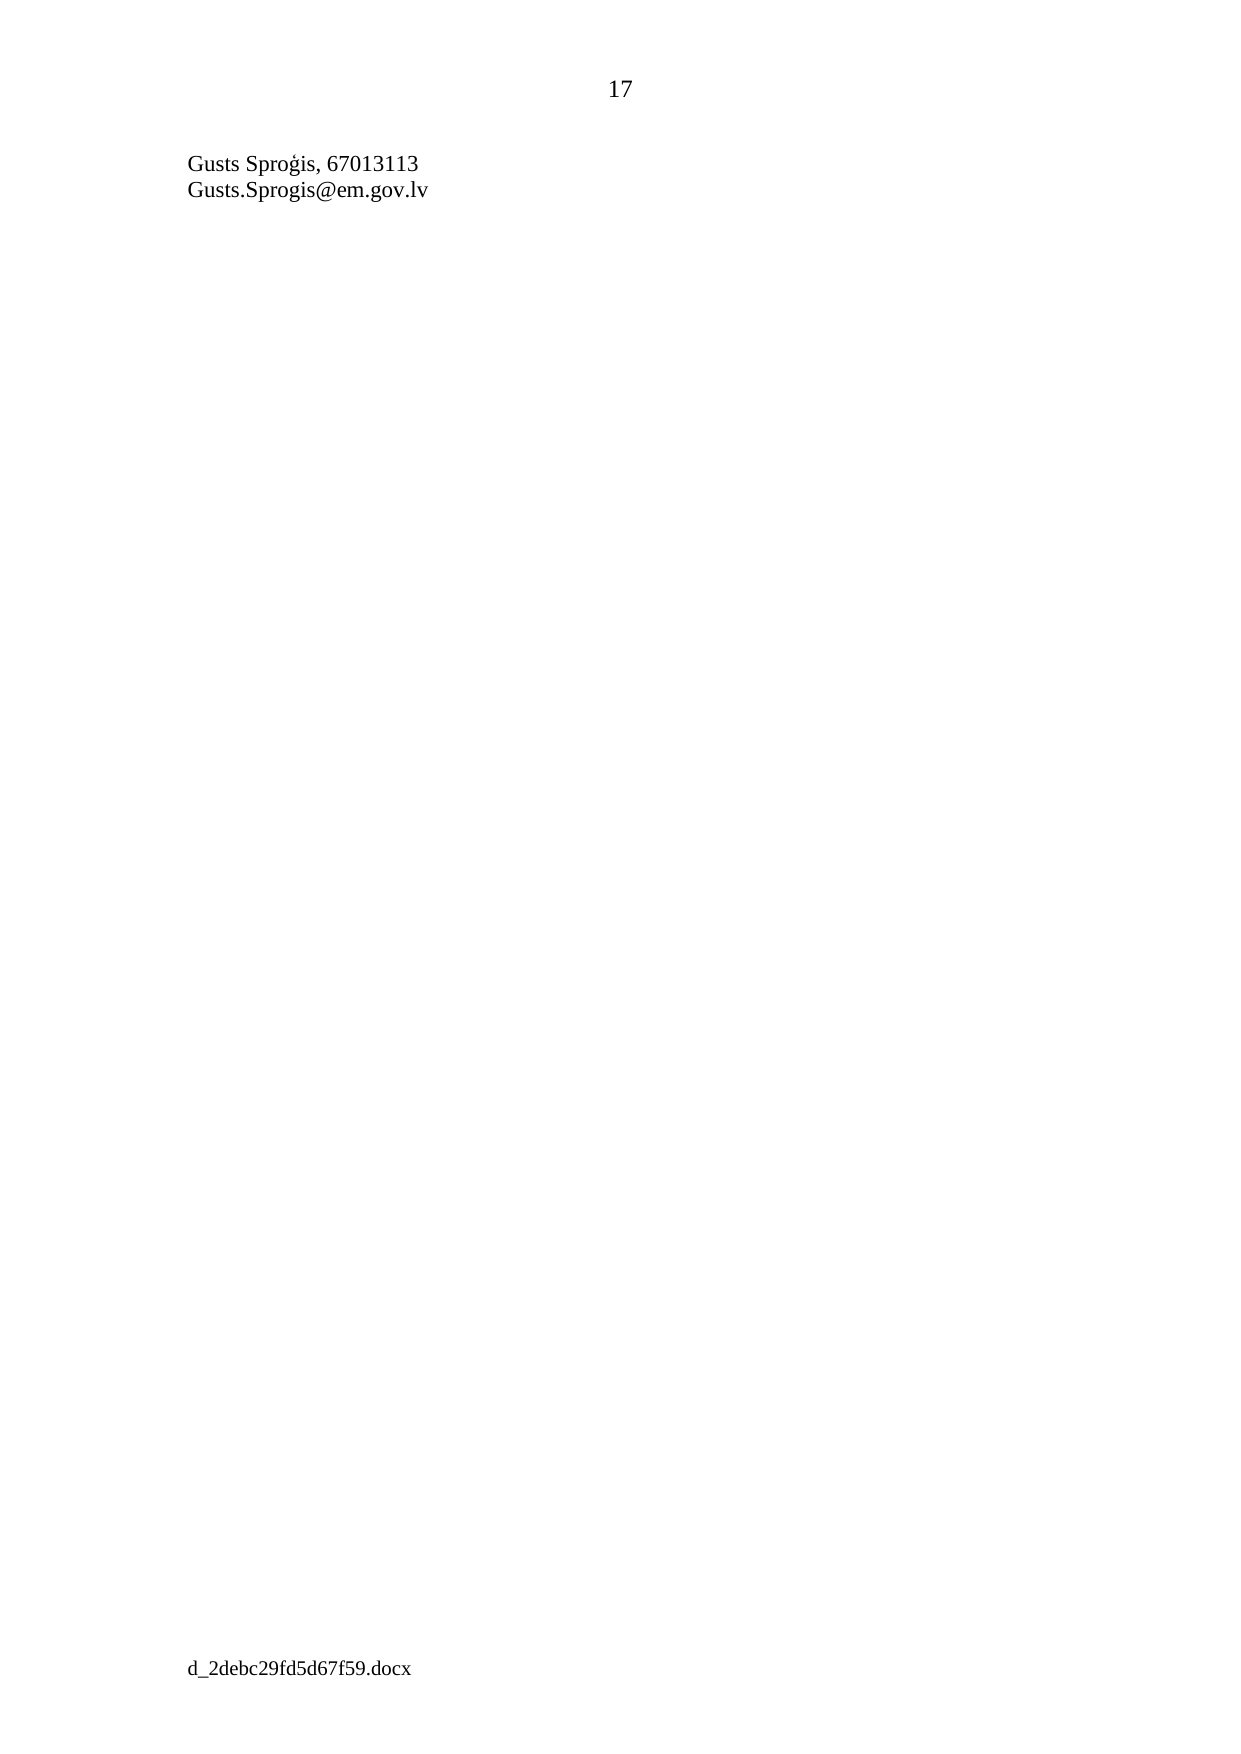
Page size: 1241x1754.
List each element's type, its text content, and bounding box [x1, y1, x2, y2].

text Gusts Sproģis, 67013113 [187, 150, 1053, 176]
text Gusts.Sprogis@em.gov.lv [187, 176, 1053, 203]
